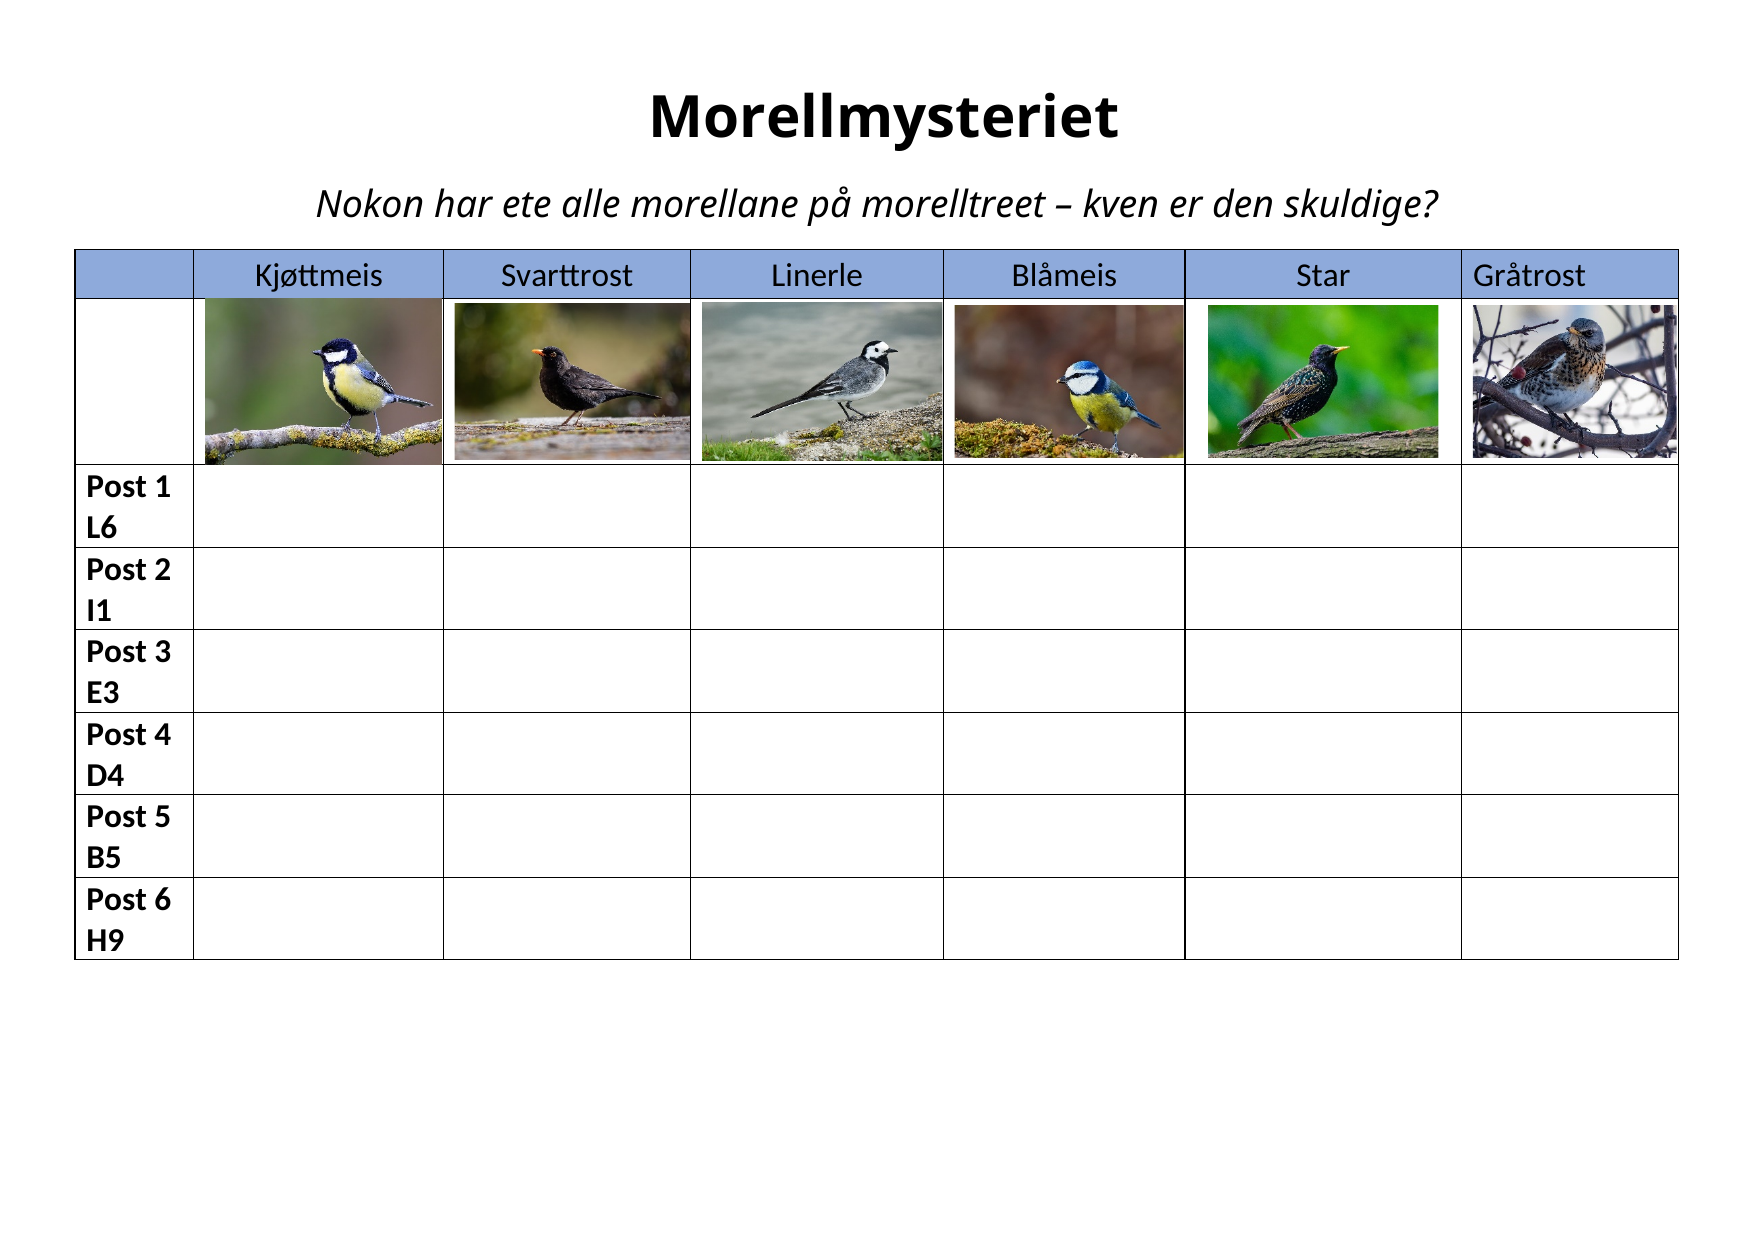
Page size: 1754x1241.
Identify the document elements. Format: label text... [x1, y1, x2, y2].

table_cell Post 4 D4 [76, 713, 193, 794]
table_cell [444, 548, 690, 629]
picture [1472, 305, 1677, 458]
table_header Blåmeis [944, 250, 1184, 298]
table_cell [944, 465, 1184, 547]
table_cell [1186, 795, 1461, 877]
table_cell [194, 299, 205, 464]
table_cell [1186, 465, 1461, 547]
picture [205, 298, 442, 465]
table_cell Post 2 I1 [76, 548, 193, 629]
table_cell [944, 795, 1184, 877]
table_cell [1186, 548, 1461, 629]
table_cell [444, 299, 690, 464]
table_cell Post 6 H9 [76, 878, 193, 959]
table_cell [1462, 878, 1678, 959]
table_cell [944, 299, 1184, 464]
table_cell [1462, 630, 1678, 712]
table_cell [444, 630, 690, 712]
text Nokon har ete alle morellane på morelltreet – kven er den skuldige? [75, 177, 1679, 228]
table_cell [944, 548, 1184, 629]
table_cell [691, 630, 943, 712]
table_cell [76, 299, 193, 464]
picture [1208, 305, 1439, 458]
table_cell [444, 795, 690, 877]
picture [702, 302, 943, 461]
table_cell [691, 465, 943, 547]
table_cell [1462, 713, 1678, 794]
table_cell [444, 713, 690, 794]
table_cell [444, 878, 690, 959]
table_cell [691, 795, 943, 877]
table_cell [944, 713, 1184, 794]
table_cell [1186, 299, 1461, 464]
table_cell [194, 630, 443, 712]
table_cell [194, 713, 443, 794]
table_cell [944, 630, 1184, 712]
picture [954, 305, 1184, 458]
table_cell [1186, 878, 1461, 959]
table_cell [691, 878, 943, 959]
table_cell [944, 878, 1184, 959]
table_header Gråtrost [1462, 250, 1678, 298]
table_cell Post 5 B5 [76, 795, 193, 877]
table_header [76, 250, 193, 298]
table_cell [691, 548, 943, 629]
table_cell [1186, 713, 1461, 794]
picture [454, 303, 690, 460]
table_cell [1186, 630, 1461, 712]
table_header Star [1186, 250, 1461, 298]
table_cell [194, 878, 443, 959]
table_cell [1462, 795, 1678, 877]
table_header Kjøttmeis [194, 250, 443, 298]
table_cell [194, 795, 443, 877]
table_cell [1462, 465, 1678, 547]
table_header Svarttrost [444, 250, 690, 298]
text Morellmysteriet [75, 75, 1679, 154]
table_cell [1462, 548, 1678, 629]
table_cell [691, 713, 943, 794]
table_cell [691, 299, 943, 464]
table_header Linerle [691, 250, 943, 298]
table_cell [1462, 299, 1678, 464]
table_cell Post 3 E3 [76, 630, 193, 712]
table_cell [194, 548, 443, 629]
table_cell Post 1 L6 [76, 465, 193, 547]
table_cell [194, 465, 443, 547]
table_cell [444, 465, 690, 547]
